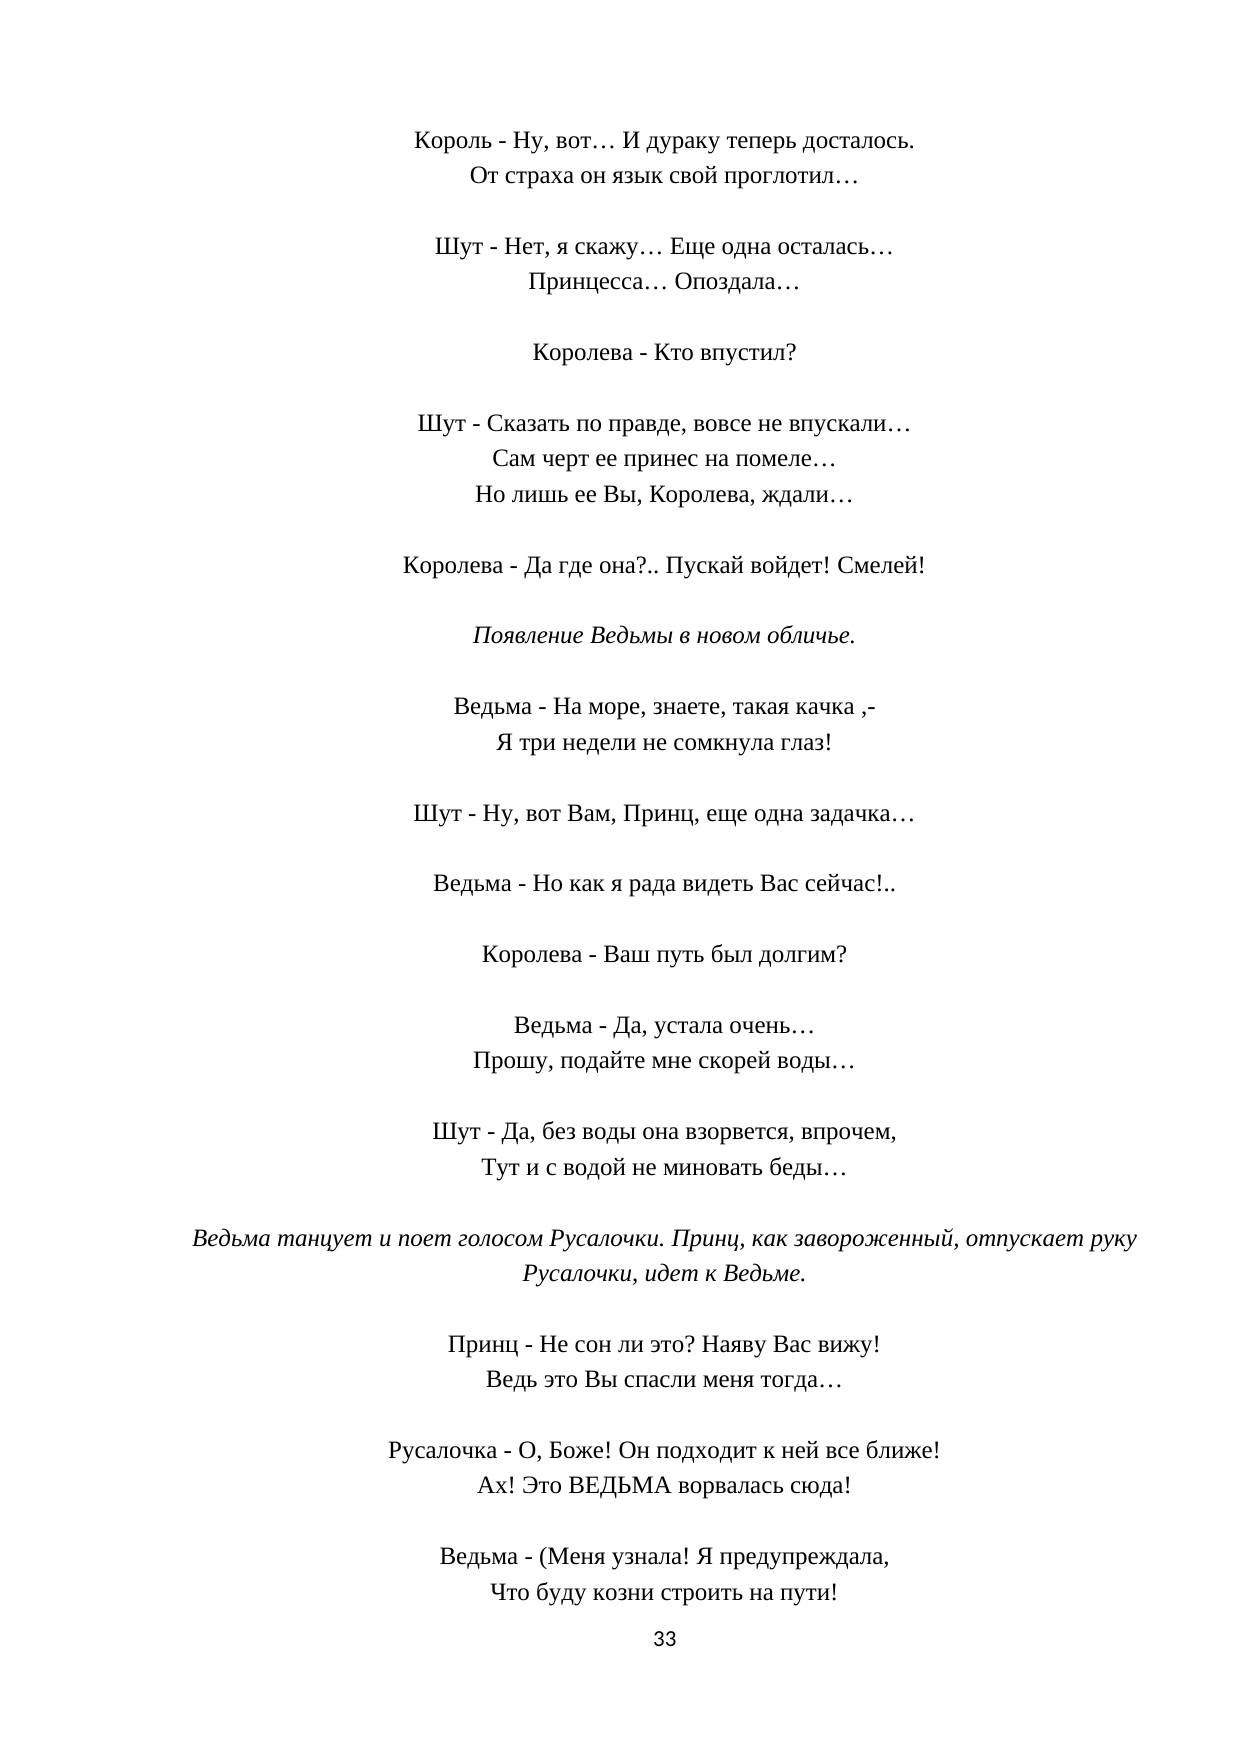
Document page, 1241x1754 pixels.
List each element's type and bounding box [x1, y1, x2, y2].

text [177, 118, 1152, 1606]
